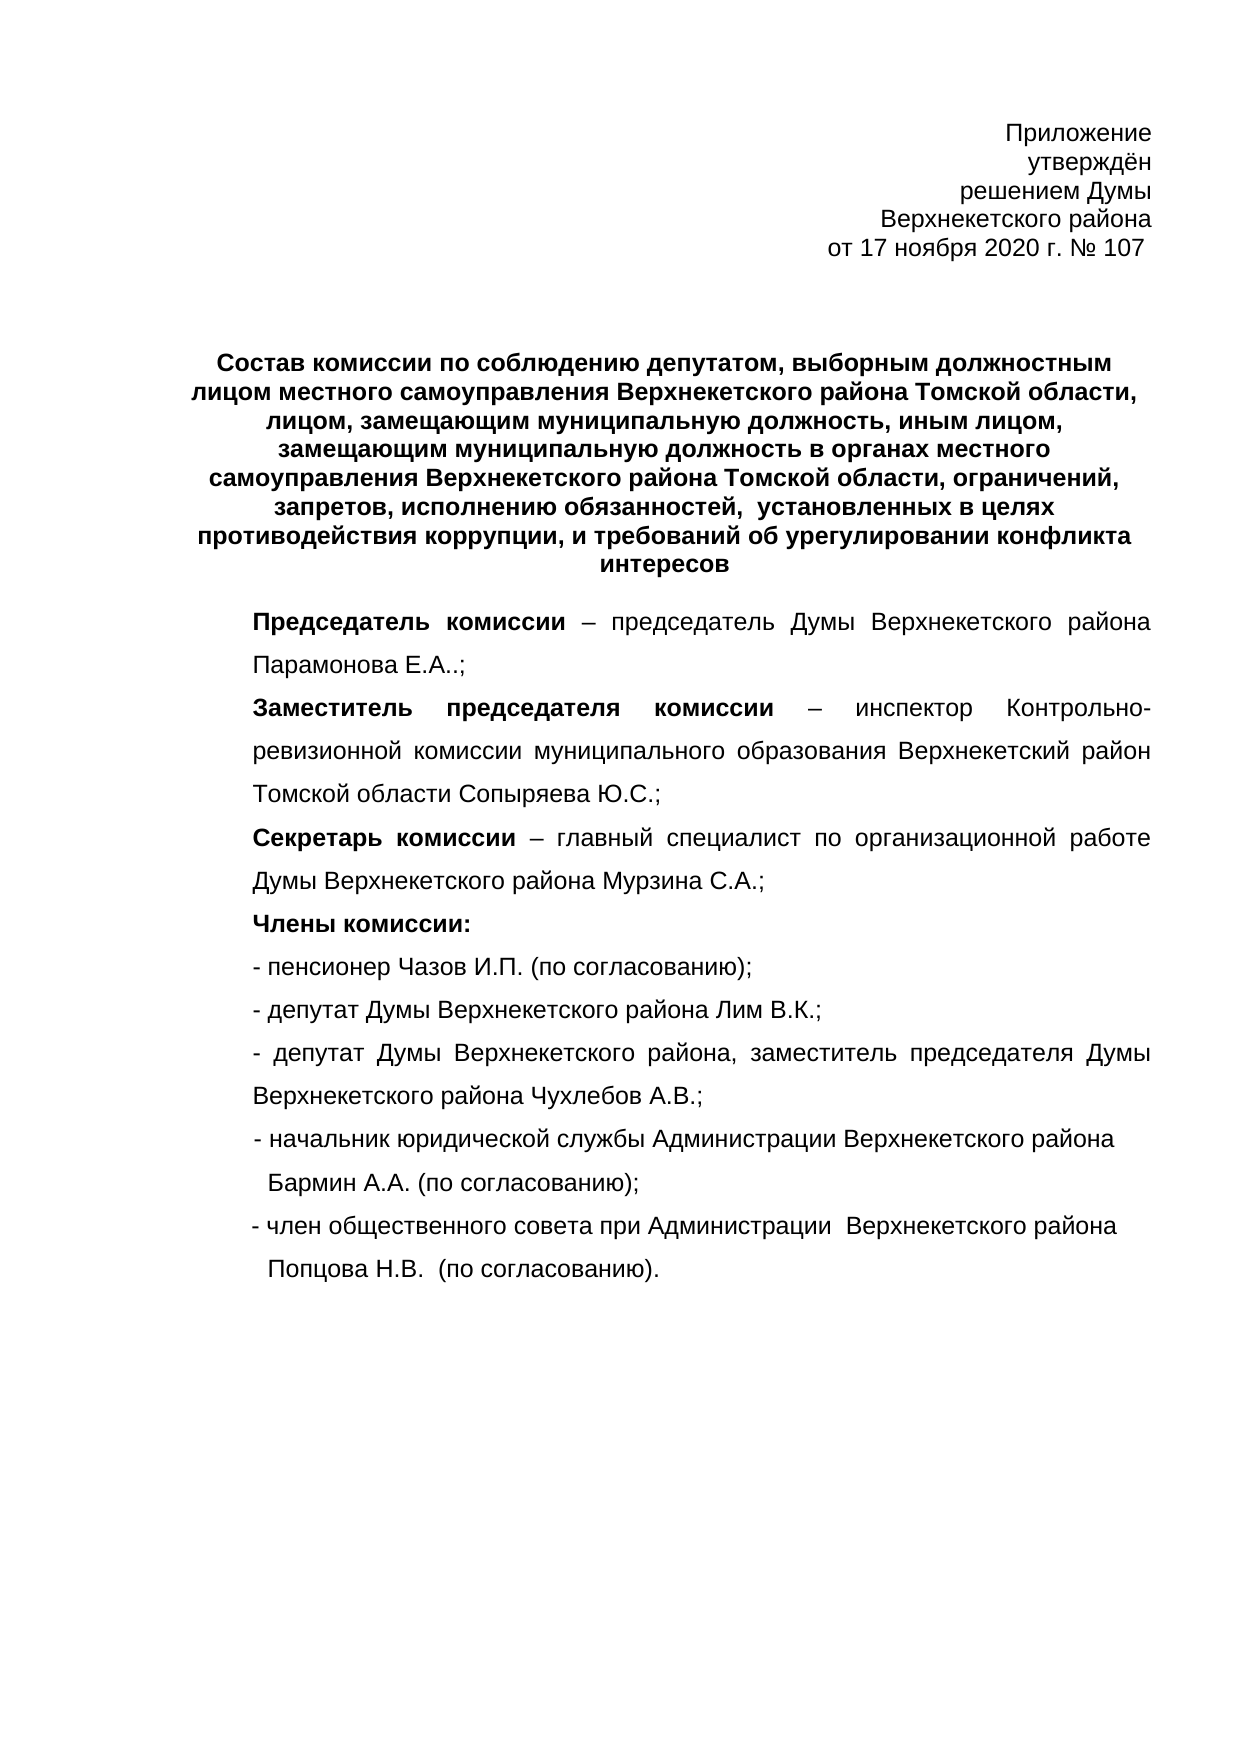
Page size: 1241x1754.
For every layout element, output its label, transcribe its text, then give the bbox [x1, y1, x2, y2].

text - начальник юридической службы Администрации Верхнекетского района [177, 1124, 1152, 1153]
text Состав комиссии по соблюдению депутатом, выборным должностным лицом местного самоуправления Верхнекетского района Томской области, лицом, замещающим муниципальную должность, иным лицом, замещающим муниципальную должность в органах местного самоуправления Верхнекетского района Томской области, ограничений, запретов, исполнению обязанностей, установленных в целях противодействия коррупции, и требований об урегулировании конфликта интересов [177, 348, 1152, 578]
text Попцова Н.В. (по согласованию). [177, 1254, 1152, 1282]
text Верхнекетского района [177, 204, 1152, 233]
text утверждён [177, 147, 1152, 176]
text Заместитель председателя комиссии – инспектор Контрольно-ревизионной комиссии муниципального образования Верхнекетский район Томской области Сопыряева Ю.С.; [252, 693, 1152, 808]
text - депутат Думы Верхнекетского района, заместитель председателя Думы Верхнекетского района Чухлебов А.В.; [252, 1038, 1152, 1110]
text - депутат Думы Верхнекетского района Лим В.К.; [252, 995, 1152, 1024]
text от 17 ноября 2020 г. № 107 [177, 233, 1152, 262]
text - член общественного совета при Администрации Верхнекетского района [177, 1211, 1152, 1239]
text Секретарь комиссии – главный специалист по организационной работе Думы Верхнекетского района Мурзина С.А.; [252, 822, 1152, 894]
text решением Думы [177, 176, 1152, 204]
text Члены комиссии: [252, 909, 1152, 937]
text Приложение [177, 118, 1152, 147]
text Председатель комиссии – председатель Думы Верхнекетского района Парамонова Е.А..; [252, 607, 1152, 679]
text - пенсионер Чазов И.П. (по согласованию); [252, 952, 1152, 981]
text Бармин А.А. (по согласованию); [177, 1167, 1152, 1196]
